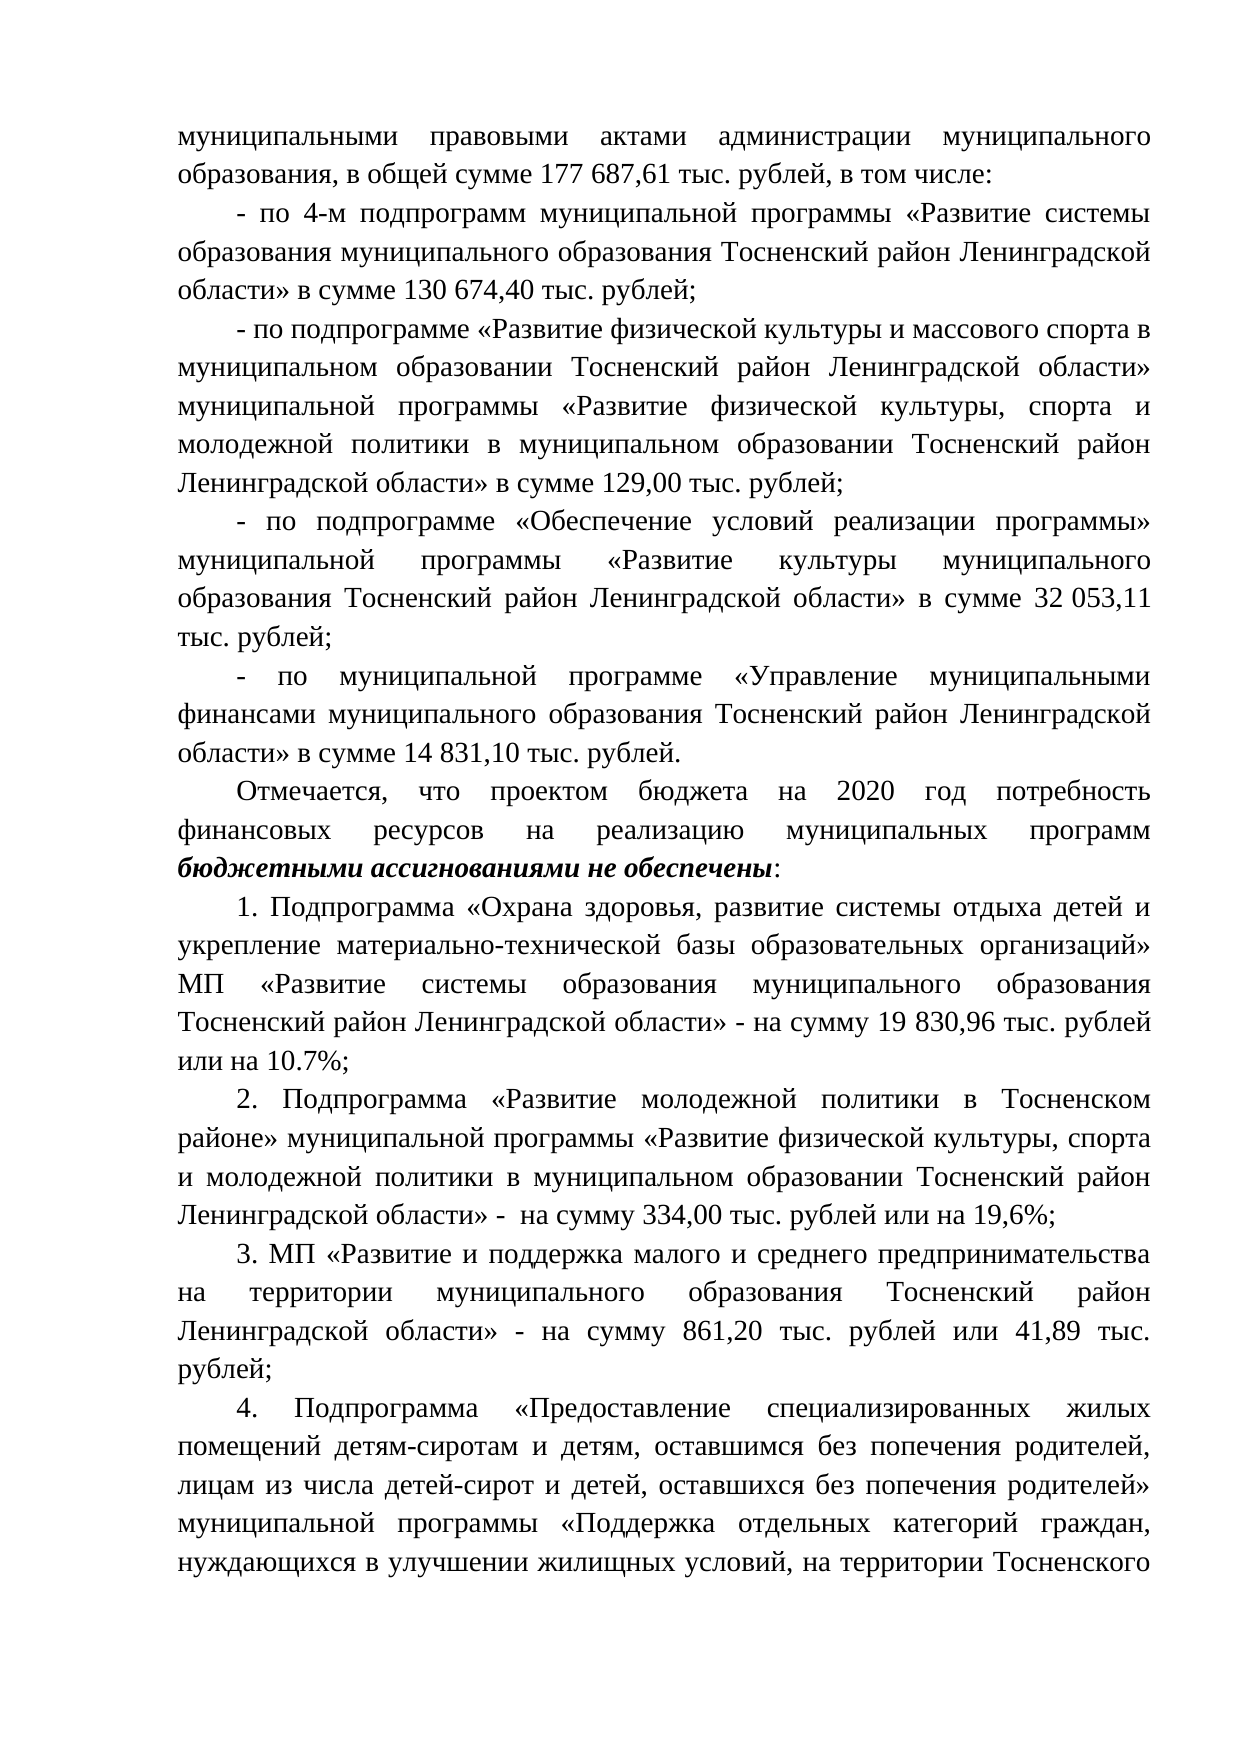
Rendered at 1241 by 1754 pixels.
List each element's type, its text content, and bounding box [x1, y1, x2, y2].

text 1. Подпрограмма «Охрана здоровья, развитие системы отдыха детей и укрепление материально-технической базы образовательных организаций» МП «Развитие системы образования муниципального образования Тосненский район Ленинградской области» - на сумму 19 830,96 тыс. рублей или на 10.7%; [177, 889, 1152, 1077]
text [177, 1390, 1152, 1578]
text - по 4-м подпрограмм муниципальной программы «Развитие системы образования муниципального образования Тосненский район Ленинградской области» в сумме 130 674,40 тыс. рублей; [177, 195, 1152, 306]
text - по муниципальной программе «Управление муниципальными финансами муниципального образования Тосненский район Ленинградской области» в сумме 14 831,10 тыс. рублей. [177, 658, 1152, 768]
text - по подпрограмме «Развитие физической культуры и массового спорта в муниципальном образовании Тосненский район Ленинградской области» муниципальной программы «Развитие физической культуры, спорта и молодежной политики в муниципальном образовании Тосненский район Ленинградской области» в сумме 129,00 тыс. рублей; [177, 311, 1152, 498]
text 3. МП «Развитие и поддержка малого и среднего предпринимательства на территории муниципального образования Тосненский район Ленинградской области» - на сумму 861,20 тыс. рублей или 41,89 тыс. рублей; [177, 1236, 1152, 1385]
text 2. Подпрограмма «Развитие молодежной политики в Тосненском районе» муниципальной программы «Развитие физической культуры, спорта и молодежной политики в муниципальном образовании Тосненский район Ленинградской области» - на сумму 334,00 тыс. рублей или на 19,6%; [177, 1082, 1152, 1231]
text - по подпрограмме «Обеспечение условий реализации программы» муниципальной программы «Развитие культуры муниципального образования Тосненский район Ленинградской области» в сумме 32 053,11 тыс. рублей; [177, 503, 1152, 653]
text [177, 118, 1152, 190]
text Отмечается, что проектом бюджета на 2020 год потребность финансовых ресурсов на реализацию муниципальных программ бюджетными ассигнованиями не обеспечены: [177, 773, 1152, 884]
